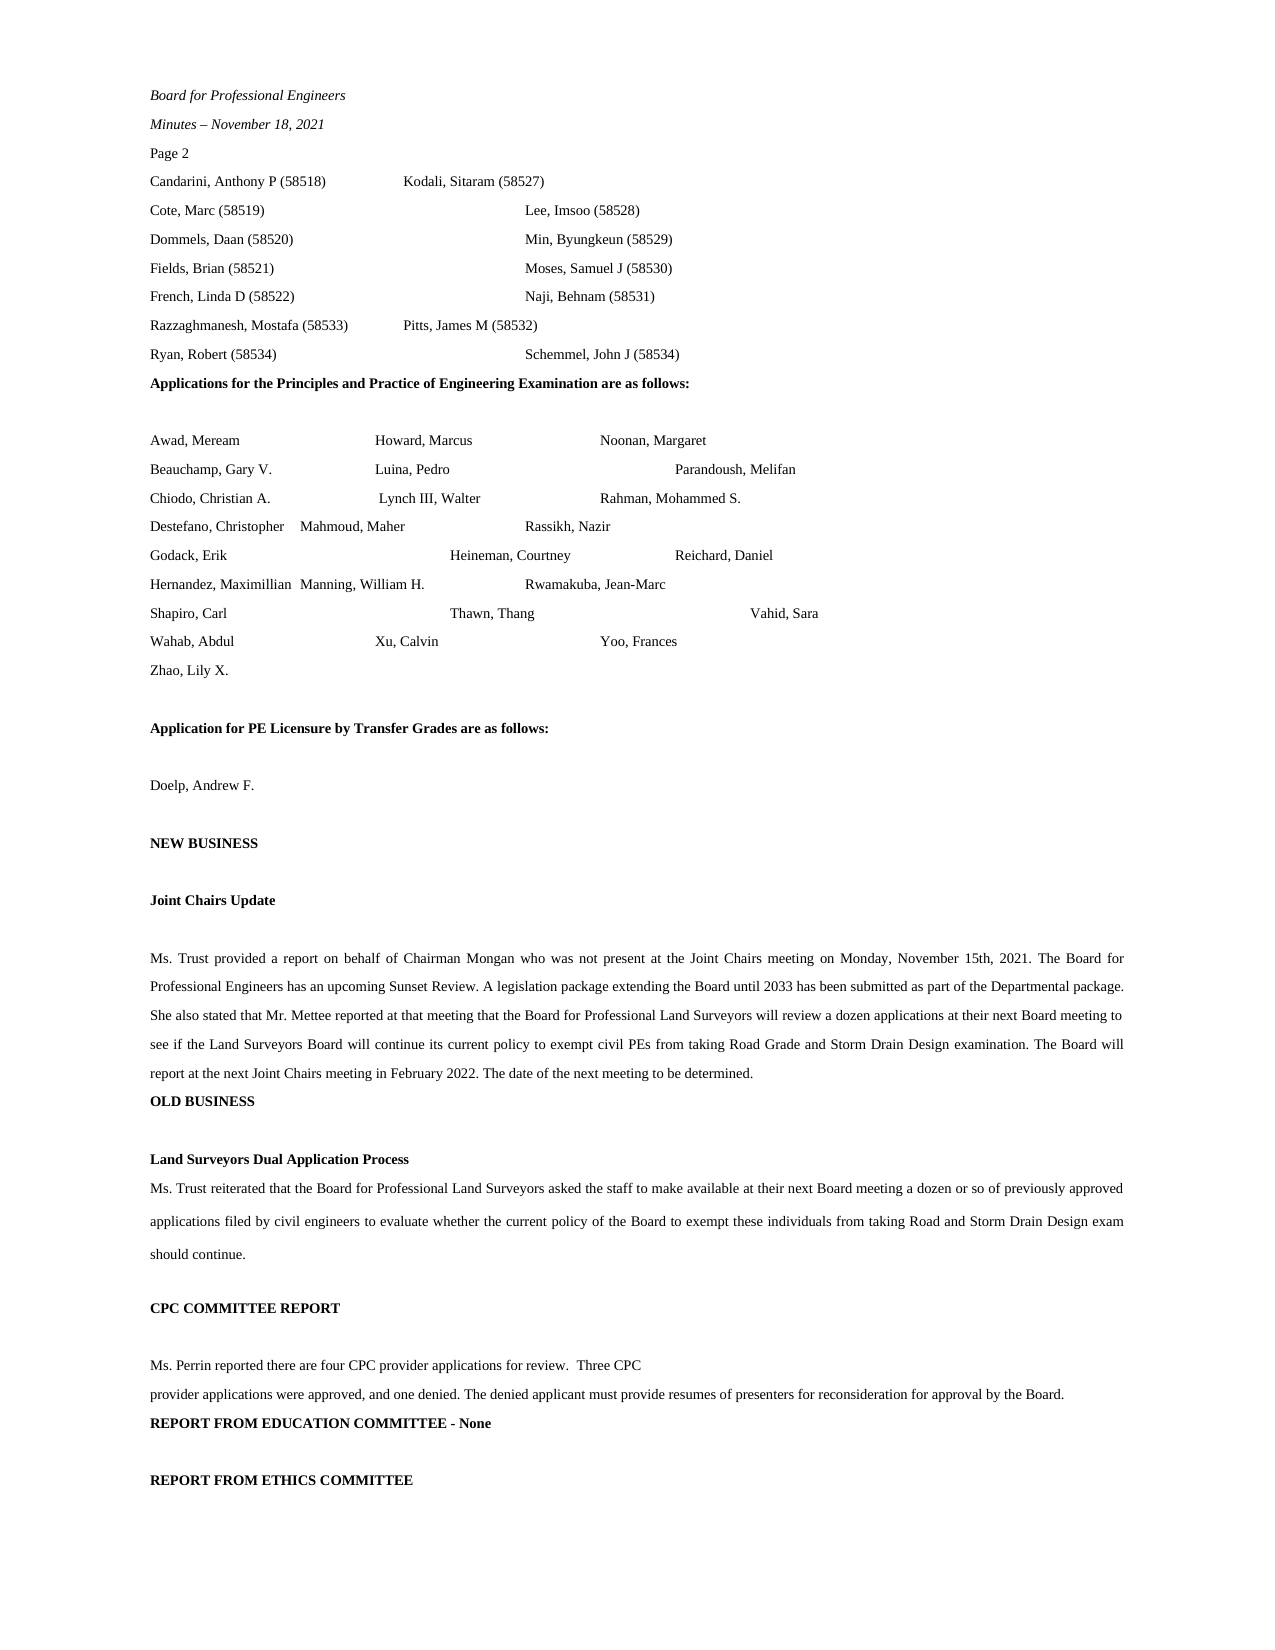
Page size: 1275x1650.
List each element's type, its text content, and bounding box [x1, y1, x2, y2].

text Dommels, Daan (58520) Min, Byungkeun (58529) [150, 219, 1125, 247]
text French, Linda D (58522) Naji, Behnam (58531) [150, 276, 1125, 305]
text REPORT FROM ETHICS COMMITTEE [150, 1460, 1125, 1489]
text Ryan, Robert (58534) Schemmel, John J (58534) [150, 334, 1125, 362]
text OLD BUSINESS [150, 1081, 1125, 1110]
text Shapiro, Carl Thawn, Thang Vahid, Sara [150, 592, 1125, 621]
text Destefano, Christopher Mahmoud, Maher Rassikh, Nazir [150, 506, 1125, 535]
text Candarini, Anthony P (58518) Kodali, Sitaram (58527) [150, 161, 1125, 190]
text Application for PE Licensure by Transfer Grades are as follows: [150, 707, 1125, 736]
text NEW BUSINESS [150, 822, 1125, 851]
text Joint Chairs Update [150, 880, 1125, 909]
text Ms. Perrin reported there are four CPC provider applications for review. Three CPC [150, 1345, 1125, 1374]
text Awad, Meream Howard, Marcus Noonan, Margaret [150, 420, 1125, 449]
text Land Surveyors Dual Application Process [150, 1139, 1125, 1167]
text Doelp, Andrew F. [150, 765, 1125, 794]
text CPC COMMITTEE REPORT [150, 1287, 1125, 1316]
text Cote, Marc (58519) Lee, Imsoo (58528) [150, 190, 1125, 219]
text REPORT FROM EDUCATION COMMITTEE - None [150, 1402, 1125, 1431]
text Zhao, Lily X. [150, 650, 1125, 679]
text Ms. Trust reiterated that the Board for Professional Land Surveyors asked the staff to make available at their next Board meeting a dozen or so of previously approved applications filed by civil engineers to evaluate whether the current policy of the Board to exempt these individuals from taking Road and Storm Drain Design exam should continue. [150, 1167, 1125, 1262]
text Razzaghmanesh, Mostafa (58533) Pitts, James M (58532) [150, 305, 1125, 334]
text Ms. Trust provided a report on behalf of Chairman Mongan who was not present at the Joint Chairs meeting on Monday, November 15th, 2021. The Board for Professional Engineers has an upcoming Sunset Review. A legislation package extending the Board until 2033 has been submitted as part of the Departmental package. She also stated that Mr. Mettee reported at that meeting that the Board for Professional Land Surveyors will review a dozen applications at their next Board meeting to see if the Land Surveyors Board will continue its current policy to exempt civil PEs from taking Road Grade and Storm Drain Design examination. The Board will report at the next Joint Chairs meeting in February 2022. The date of the next meeting to be determined. [150, 937, 1125, 1081]
text Fields, Brian (58521) Moses, Samuel J (58530) [150, 247, 1125, 276]
text Godack, Erik Heineman, Courtney Reichard, Daniel [150, 535, 1125, 564]
text Applications for the Principles and Practice of Engineering Examination are as follows: [150, 362, 1125, 391]
text Chiodo, Christian A. Lynch III, Walter Rahman, Mohammed S. [150, 477, 1125, 506]
text provider applications were approved, and one denied. The denied applicant must provide resumes of presenters for reconsideration for approval by the Board. [150, 1374, 1125, 1402]
text Wahab, Abdul Xu, Calvin Yoo, Frances [150, 621, 1125, 650]
text Beauchamp, Gary V. Luina, Pedro Parandoush, Melifan [150, 449, 1125, 477]
text Hernandez, Maximillian Manning, William H. Rwamakuba, Jean-Marc [150, 564, 1125, 592]
